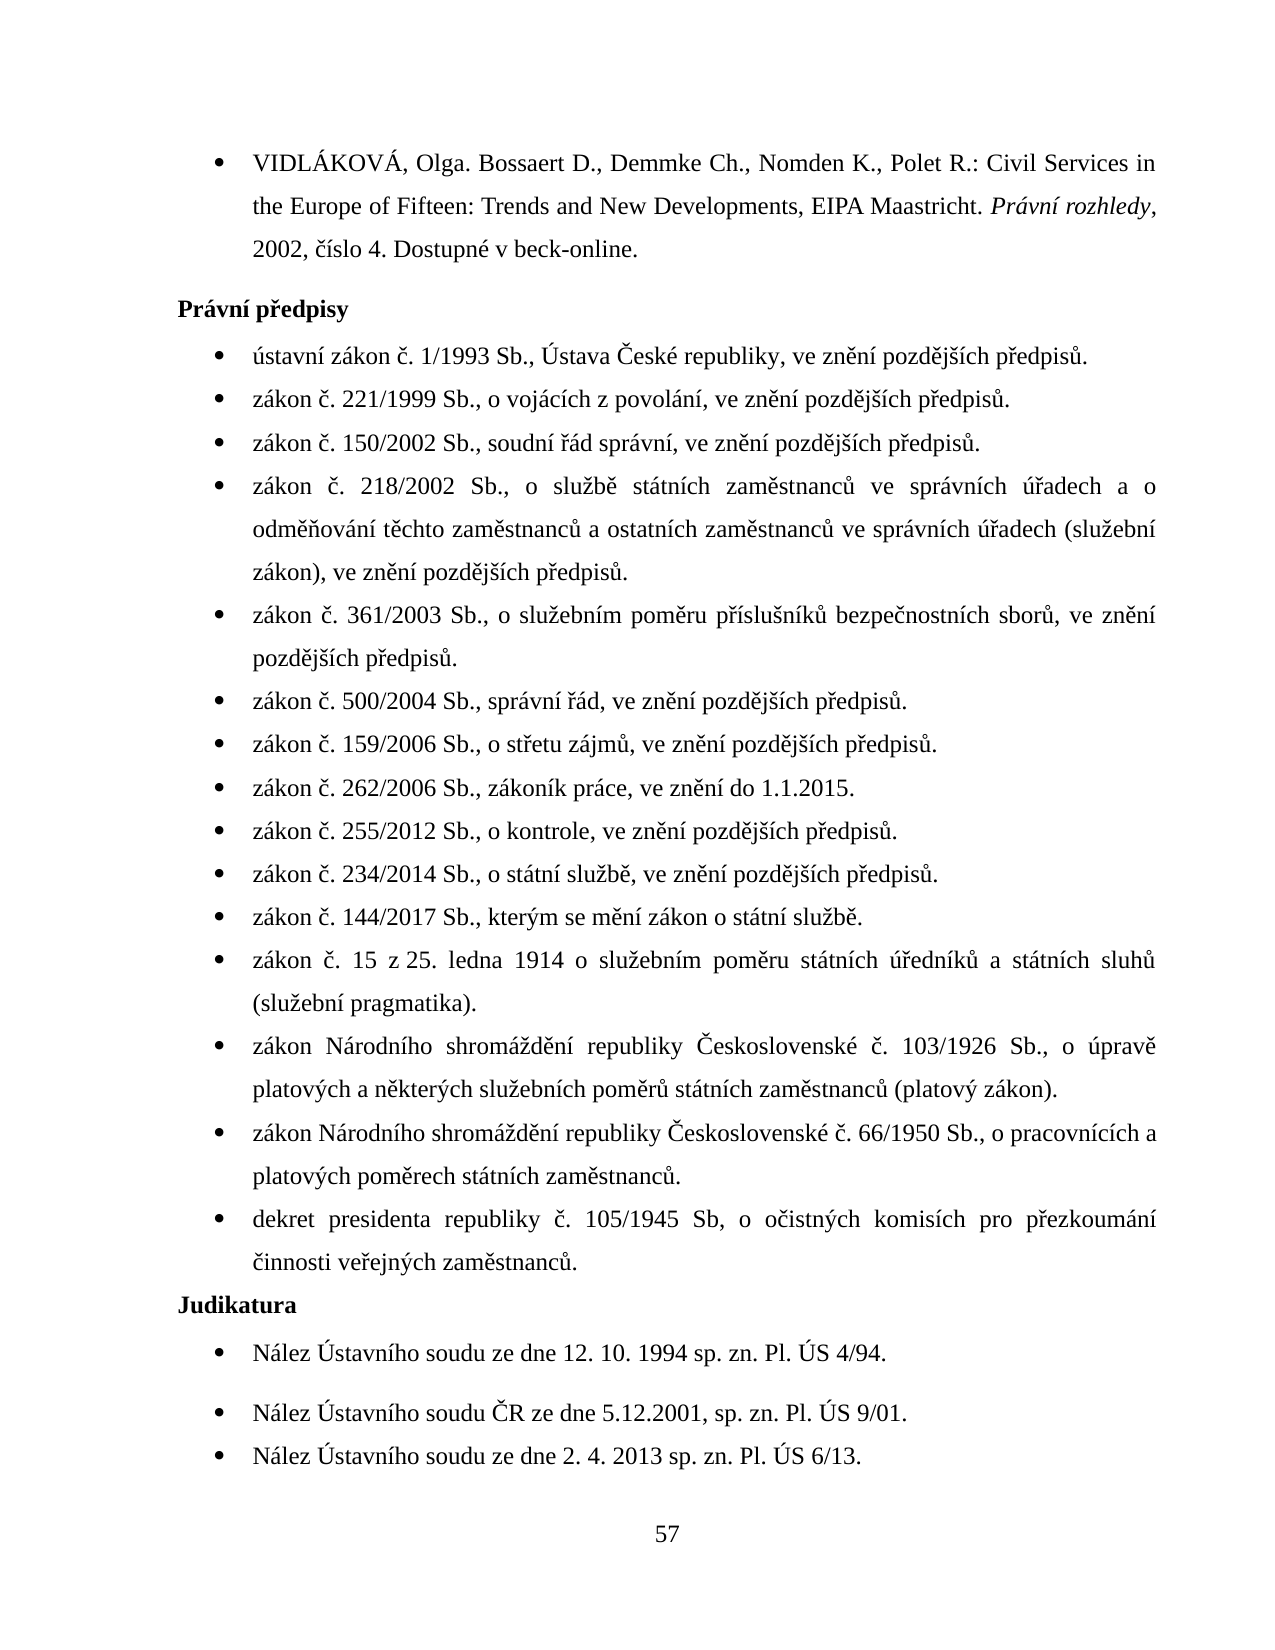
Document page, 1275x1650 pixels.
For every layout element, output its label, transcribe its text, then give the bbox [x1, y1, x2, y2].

list zákon č. 144/2017 Sb., kterým se mění zákon o státní službě. [215, 902, 1157, 931]
text Právní předpisy [177, 294, 1157, 322]
list zákon č. 150/2002 Sb., soudní řád správní, ve znění pozdějších předpisů. [215, 428, 1157, 456]
list zákon Národního shromáždění republiky Československé č. 66/1950 Sb., o pracovnících a platových poměrech státních zaměstnanců. [215, 1118, 1157, 1189]
list zákon č. 255/2012 Sb., o kontrole, ve znění pozdějších předpisů. [215, 816, 1157, 844]
list Nález Ústavního soudu ze dne 2. 4. 2013 sp. zn. Pl. ÚS 6/13. [215, 1441, 1157, 1469]
list Nález Ústavního soudu ČR ze dne 5.12.2001, sp. zn. Pl. ÚS 9/01. [215, 1398, 1157, 1426]
list zákon č. 159/2006 Sb., o střetu zájmů, ve znění pozdějších předpisů. [215, 729, 1157, 758]
list zákon č. 234/2014 Sb., o státní službě, ve znění pozdějších předpisů. [215, 859, 1157, 888]
text Judikatura [177, 1290, 1157, 1319]
list Nález Ústavního soudu ze dne 12. 10. 1994 sp. zn. Pl. ÚS 4/94. [215, 1338, 1157, 1367]
list zákon Národního shromáždění republiky Československé č. 103/1926 Sb., o úpravě platových a některých služebních poměrů státních zaměstnanců (platový zákon). [215, 1031, 1157, 1103]
list zákon č. 262/2006 Sb., zákoník práce, ve znění do 1.1.2015. [215, 773, 1157, 801]
list zákon č. 218/2002 Sb., o službě státních zaměstnanců ve správních úřadech a o odměňování těchto zaměstnanců a ostatních zaměstnanců ve správních úřadech (služební zákon), ve znění pozdějších předpisů. [215, 471, 1157, 586]
list zákon č. 15 z 25. ledna 1914 o služebním poměru státních úředníků a státních sluhů (služební pragmatika). [215, 945, 1157, 1017]
list dekret presidenta republiky č. 105/1945 Sb, o očistných komisích pro přezkoumání činnosti veřejných zaměstnanců. [215, 1204, 1157, 1276]
list zákon č. 221/1999 Sb., o vojácích z povolání, ve znění pozdějších předpisů. [215, 384, 1157, 413]
list zákon č. 361/2003 Sb., o služebním poměru příslušníků bezpečnostních sborů, ve znění pozdějších předpisů. [215, 600, 1157, 672]
list zákon č. 500/2004 Sb., správní řád, ve znění pozdějších předpisů. [215, 686, 1157, 715]
list VIDLÁKOVÁ, Olga. Bossaert D., Demmke Ch., Nomden K., Polet R.: Civil Services in the Europe of Fifteen: Trends and New Developments, EIPA Maastricht. Právní rozhledy, 2002, číslo 4. Dostupné v beck-online. [215, 148, 1157, 263]
list ústavní zákon č. 1/1993 Sb., Ústava České republiky, ve znění pozdějších předpisů. [215, 341, 1157, 370]
